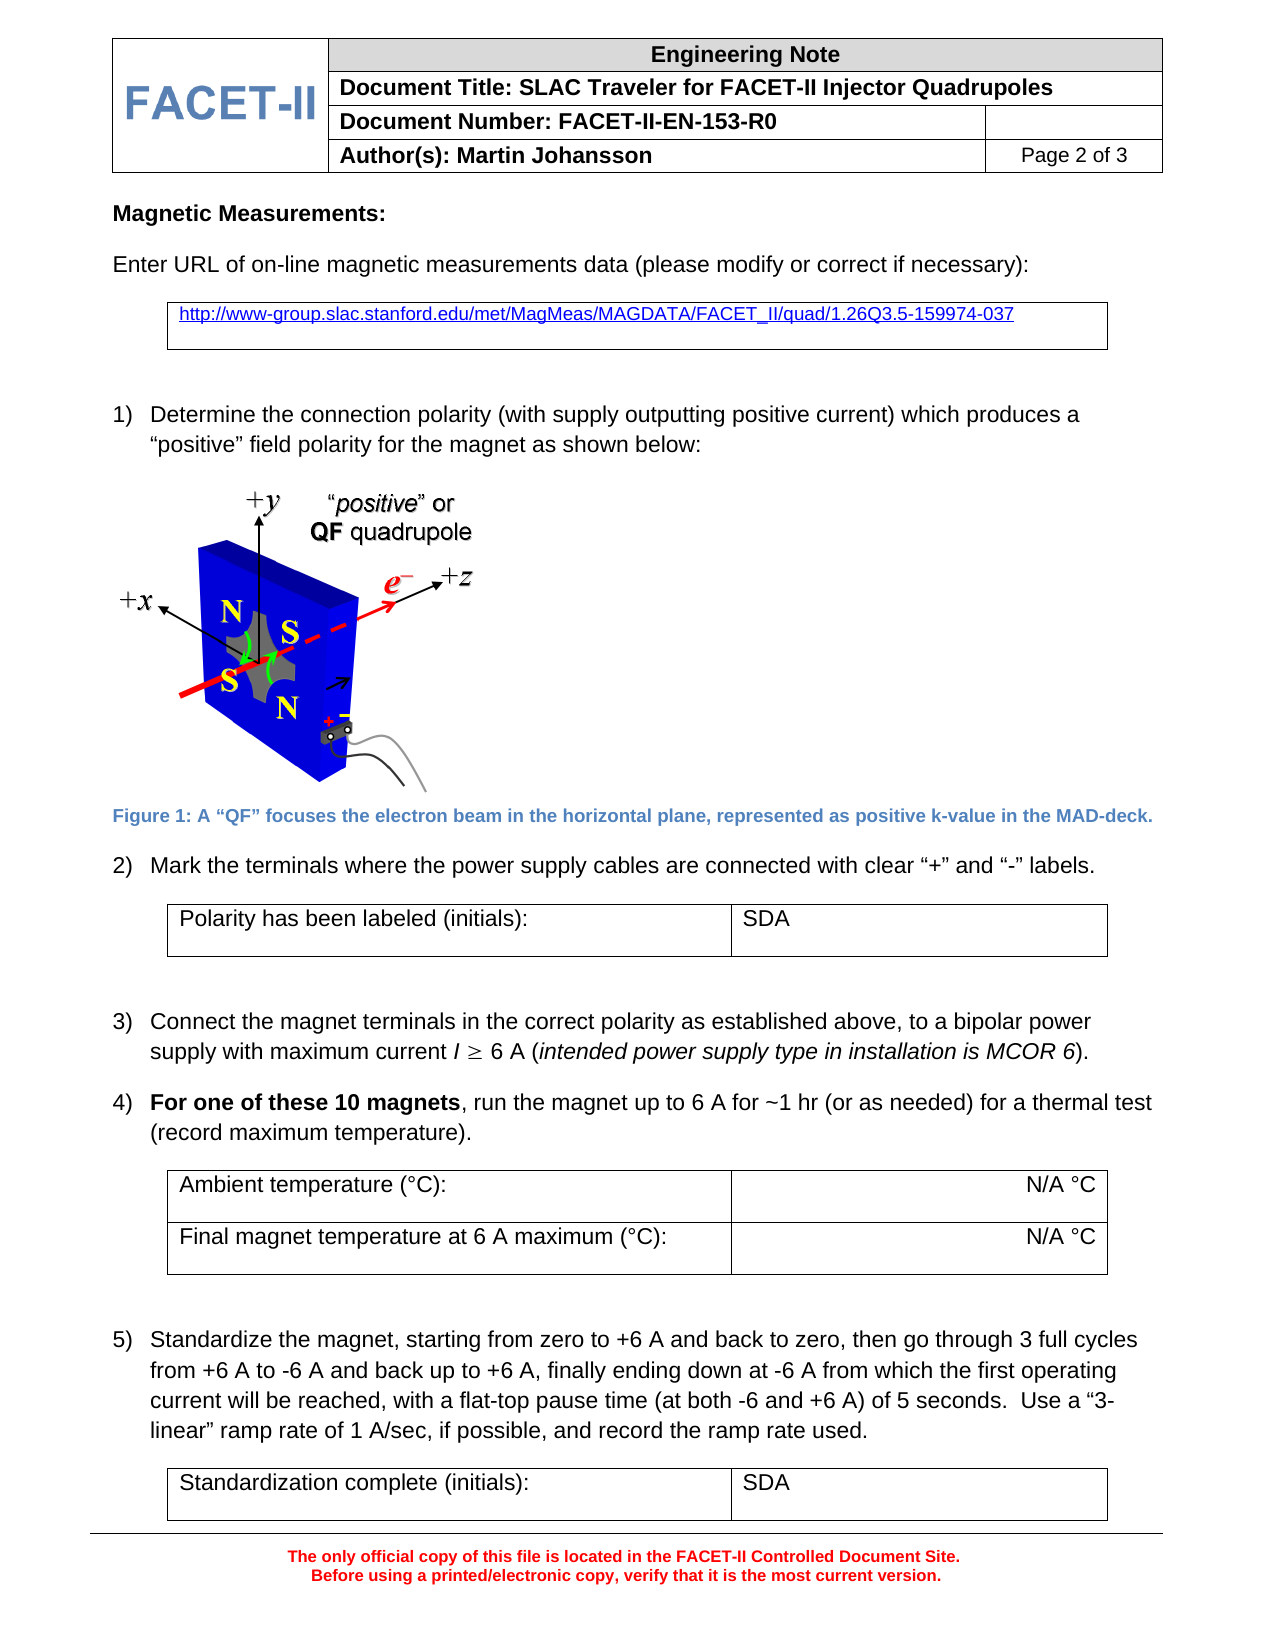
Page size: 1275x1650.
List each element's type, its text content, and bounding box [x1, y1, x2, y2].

list Connect the magnet terminals in the correct polarity as established above, to a bipolar power supply with maximum current I 6 A (intended power supply type in installation is MCOR 6). [112, 1008, 1162, 1064]
list For one of these 10 magnets, run the magnet up to 6 A for ~1 hr (or as needed) for a thermal test (record maximum temperature). [112, 1089, 1162, 1145]
table_header Ambient temperature (°C): [168, 1171, 731, 1222]
text Figure 1: A “QF” focuses the electron beam in the horizontal plane, represented as positive k-value in the MAD-deck. [112, 804, 1162, 826]
table_header SDA [732, 905, 1107, 956]
table_header N/A °C [732, 1171, 1107, 1222]
text Magnetic Measurements: [112, 199, 1162, 226]
text Enter URL of on-line magnetic measurements data (please modify or correct if necessary): [112, 251, 1162, 277]
table_header Polarity has been labeled (initials): [168, 905, 731, 956]
picture [123, 82, 317, 127]
table_header http://www-group.slac.stanford.edu/met/MagMeas/MAGDATA/FACET_II/quad/1.26Q3.5-159974-037 [168, 303, 1107, 349]
list Standardize the magnet, starting from zero to +6 A and back to zero, then go through 3 full cycles from +6 A to -6 A and back up to +6 A, finally ending down at -6 A from which the first operating current will be reached, with a flat-top pause time (at both -6 and +6 A) of 5 seconds. Use a “3-linear” ramp rate of 1 A/sec, if possible, and record the ramp rate used. [112, 1326, 1162, 1443]
table_cell N/A °C [732, 1223, 1107, 1274]
picture [112, 482, 481, 801]
table_header Standardization complete (initials): [168, 1469, 731, 1520]
list Mark the terminals where the power supply cables are connected with clear “+” and “-” labels. [112, 852, 1162, 879]
table_header SDA [732, 1469, 1107, 1520]
table_cell Final magnet temperature at 6 A maximum (°C): [168, 1223, 731, 1274]
list Determine the connection polarity (with supply outputting positive current) which produces a “positive” field polarity for the magnet as shown below: [112, 401, 1162, 457]
